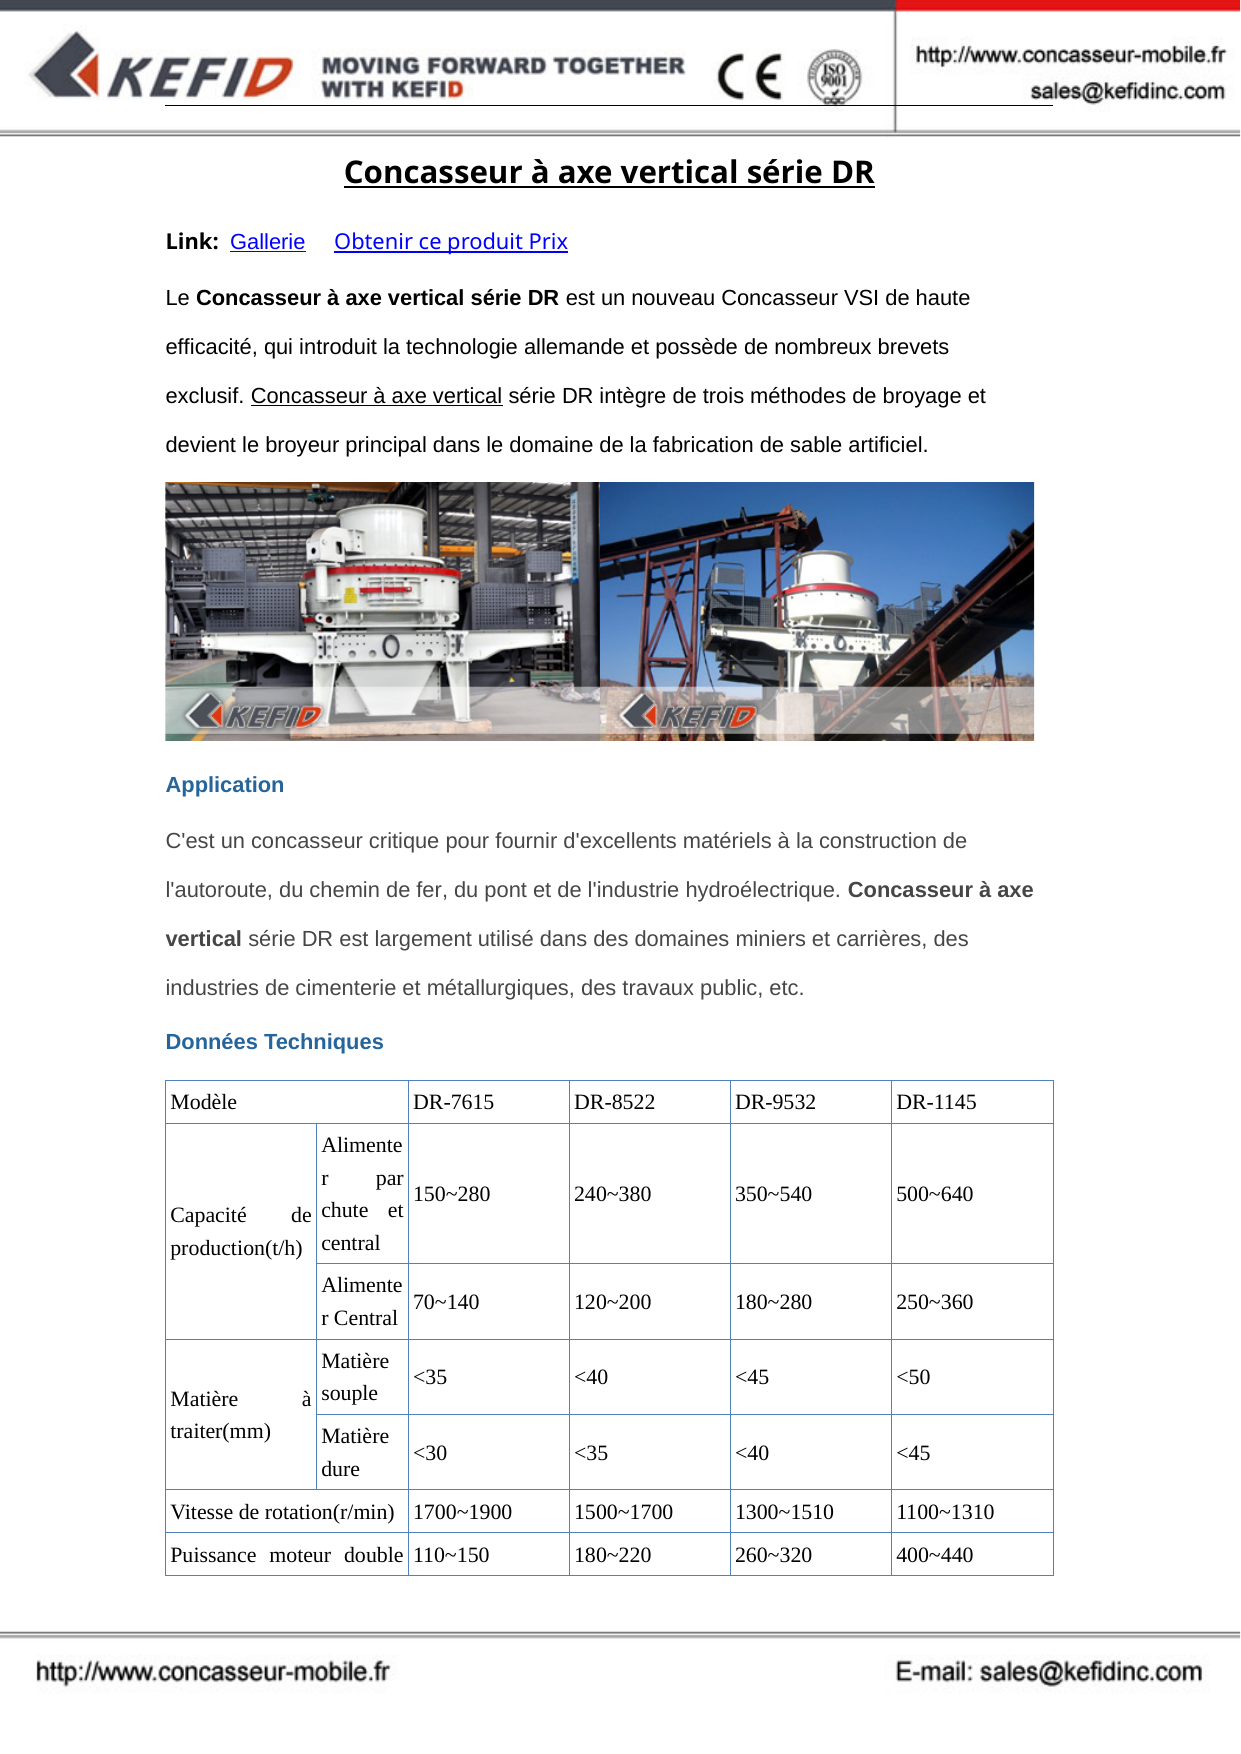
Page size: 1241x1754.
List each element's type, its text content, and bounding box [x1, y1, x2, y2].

table_cell 250~360 [892, 1264, 1053, 1338]
table_cell Matière à traiter(mm) [166, 1340, 316, 1489]
table_cell <40 [570, 1340, 730, 1414]
table_cell <45 [731, 1340, 891, 1414]
table_cell 180~220 [570, 1533, 730, 1575]
table_header DR-9532 [731, 1081, 891, 1123]
table_cell 110~150 [409, 1533, 569, 1575]
table_cell 240~380 [570, 1124, 730, 1263]
table_cell 260~320 [731, 1533, 891, 1575]
table_cell <45 [892, 1415, 1053, 1489]
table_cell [166, 1533, 408, 1575]
table_cell 120~200 [570, 1264, 730, 1338]
table_cell 70~140 [409, 1264, 569, 1338]
table_cell Capacité de production(t/h) [166, 1124, 316, 1338]
subtitle Données Techniques [165, 1025, 1053, 1058]
table_cell 1700~1900 [409, 1490, 569, 1532]
table_cell <35 [570, 1415, 730, 1489]
table_cell <40 [731, 1415, 891, 1489]
table_header Modèle [166, 1081, 408, 1123]
table_cell 350~540 [731, 1124, 891, 1263]
text Le Concasseur à axe vertical série DR est un nouveau Concasseur VSI de haute efficacité, qui introduit la technologie allemande et possède de nombreux brevets exclusif. Concasseur à axe vertical série DR intègre de trois méthodes de broyage et devient le broyeur principal dans le domaine de la fabrication de sable artificiel. [165, 282, 1053, 460]
subtitle Application [165, 769, 1053, 801]
text Link: Gallerie Obtenir ce produit Prix [165, 225, 1053, 257]
picture [165, 482, 1035, 741]
table_cell <50 [892, 1340, 1053, 1414]
table_cell 500~640 [892, 1124, 1053, 1263]
table_cell <30 [409, 1415, 569, 1489]
table_cell Alimenter par chute et central [317, 1124, 408, 1263]
table_cell 1100~1310 [892, 1490, 1053, 1532]
text Concasseur à axe vertical série DR [165, 139, 1053, 204]
table_cell 180~280 [731, 1264, 891, 1338]
picture [0, 1629, 1241, 1706]
table_cell Vitesse de rotation(r/min) [166, 1490, 408, 1532]
table_header DR-8522 [570, 1081, 730, 1123]
table_header DR-1145 [892, 1081, 1053, 1123]
table_cell 400~440 [892, 1533, 1053, 1575]
table_cell 1500~1700 [570, 1490, 730, 1532]
table_cell 150~280 [409, 1124, 569, 1263]
table_header DR-7615 [409, 1081, 569, 1123]
table_cell 1300~1510 [731, 1490, 891, 1532]
picture [0, 0, 1241, 138]
text C'est un concasseur critique pour fournir d'excellents matériels à la construction de l'autoroute, du chemin de fer, du pont et de l'industrie hydroélectrique. Concasseur à axe vertical série DR est largement utilisé dans des domaines miniers et carrières, des industries de cimenterie et métallurgiques, des travaux public, etc. [165, 825, 1053, 1003]
table_cell <35 [409, 1340, 569, 1414]
table_cell Matière dure [317, 1415, 408, 1489]
table_cell Matière souple [317, 1340, 408, 1414]
table_cell Alimenter Central [317, 1264, 408, 1338]
